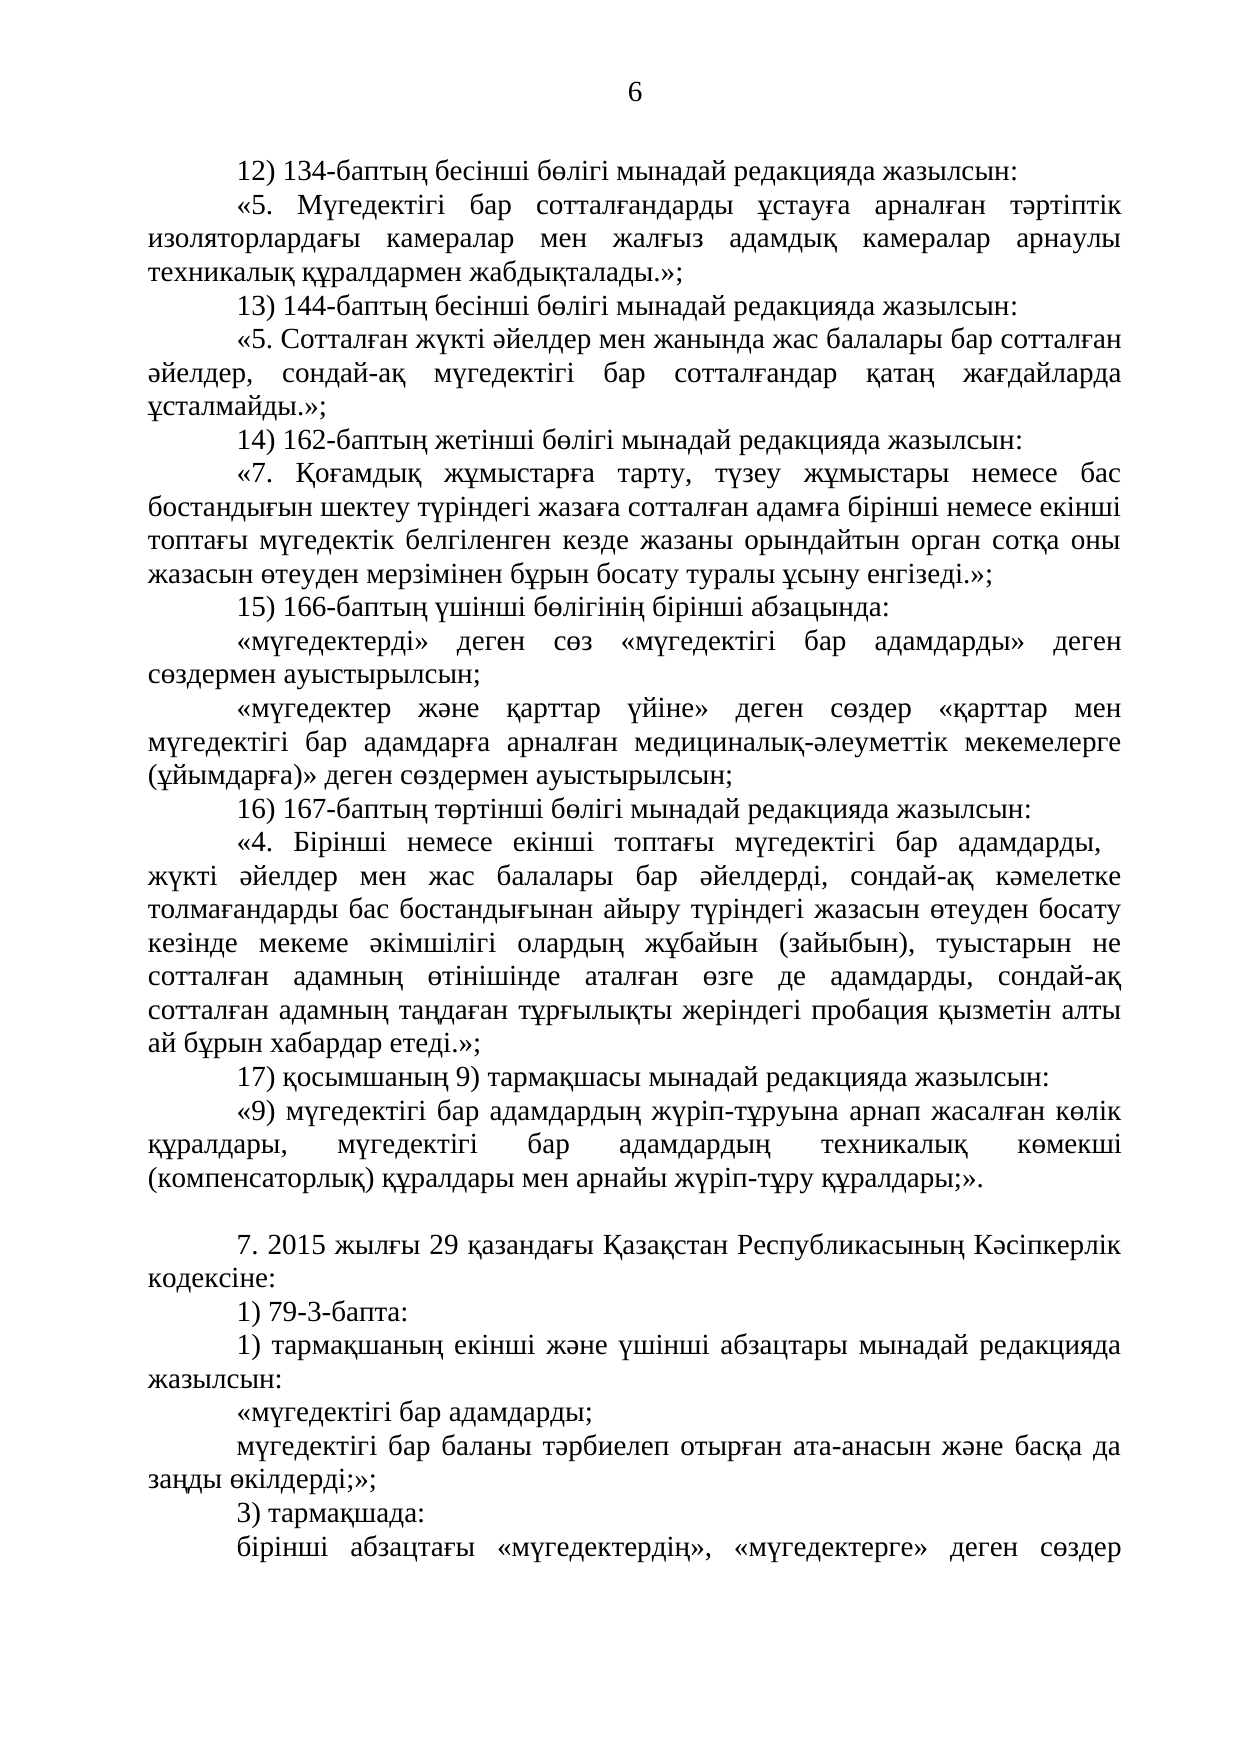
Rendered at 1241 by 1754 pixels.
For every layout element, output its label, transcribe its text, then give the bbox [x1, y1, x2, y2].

text «мүгедектер және қарттар үйіне» деген сөздер «қарттар мен мүгедектігі бар адамдарға арналған медициналық-әлеуметтік мекемелерге (ұйымдарға)» деген сөздермен ауыстырылсын; [148, 690, 1122, 791]
text 3) тармақшада: [148, 1495, 1122, 1529]
text «мүгедектерді» деген сөз «мүгедектігі бар адамдарды» деген сөздермен ауыстырылсын; [148, 623, 1122, 690]
text «7. Қоғамдық жұмыстарға тарту, түзеу жұмыстары немесе бас бостандығын шектеу түріндегі жазаға сотталған адамға бірінші немесе екінші топтағы мүгедектік белгіленген кезде жазаны орындайтын орган сотқа оны жазасын өтеуден мерзімінен бұрын босату туралы ұсыну енгізеді.»; [148, 455, 1122, 589]
text мүгедектігі бар баланы тәрбиелеп отырған ата-анасын және басқа да заңды өкілдерді;»; [148, 1428, 1122, 1495]
text 7. 2015 жылғы 29 қазандағы Қазақстан Республикасының Кәсіпкерлік кодексіне: [148, 1227, 1122, 1294]
text 15) 166-баптың үшінші бөлігінің бірінші абзацында: [148, 589, 1122, 623]
text «9) мүгедектігі бар адамдардың жүріп-тұруына арнап жасалған көлік құралдары, мүгедектігі бар адамдардың техникалық көмекші (компенсаторлық) құралдары мен арнайы жүріп-тұру құралдары;». [148, 1093, 1122, 1193]
text 17) қосымшаның 9) тармақшасы мынадай редакцияда жазылсын: [148, 1059, 1122, 1093]
text «4. Бірінші немесе екінші топтағы мүгедектігі бар адамдарды, жүкті әйелдер мен жас балалары бар әйелдерді, сондай-ақ кәмелетке толмағандарды бас бостандығынан айыру түріндегі жазасын өтеуден босату кезінде мекеме әкімшілігі олардың жұбайын (зайыбын), туыстарын не сотталған адамның өтінішінде аталған өзге де адамдарды, сондай-ақ сотталған адамның таңдаған тұрғылықты жеріндегі пробация қызметін алты ай бұрын хабардар етеді.»; [148, 824, 1122, 1059]
text 1) 79-3-бапта: [148, 1294, 1122, 1327]
text «5. Сотталған жүкті әйелдер мен жанында жас балалары бар сотталған әйелдер, сондай-ақ мүгедектігі бар сотталғандар қатаң жағдайларда ұсталмайды.»; [148, 321, 1122, 422]
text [148, 1529, 1122, 1562]
text «5. Мүгедектігі бар сотталғандарды ұстауға арналған тәртіптік изоляторлардағы камералар мен жалғыз адамдық камералар арнаулы техникалық құралдармен жабдықталады.»; [148, 187, 1122, 288]
text 12) 134-баптың бесінші бөлігі мынадай редакцияда жазылсын: [148, 153, 1122, 187]
text 14) 162-баптың жетінші бөлігі мынадай редакцияда жазылсын: [148, 422, 1122, 455]
text «мүгедектігі бар адамдарды; [148, 1394, 1122, 1428]
text 13) 144-баптың бесінші бөлігі мынадай редакцияда жазылсын: [148, 288, 1122, 321]
text 16) 167-баптың төртінші бөлігі мынадай редакцияда жазылсын: [148, 791, 1122, 824]
text 1) тармақшаның екінші және үшінші абзацтары мынадай редакцияда жазылсын: [148, 1327, 1122, 1394]
